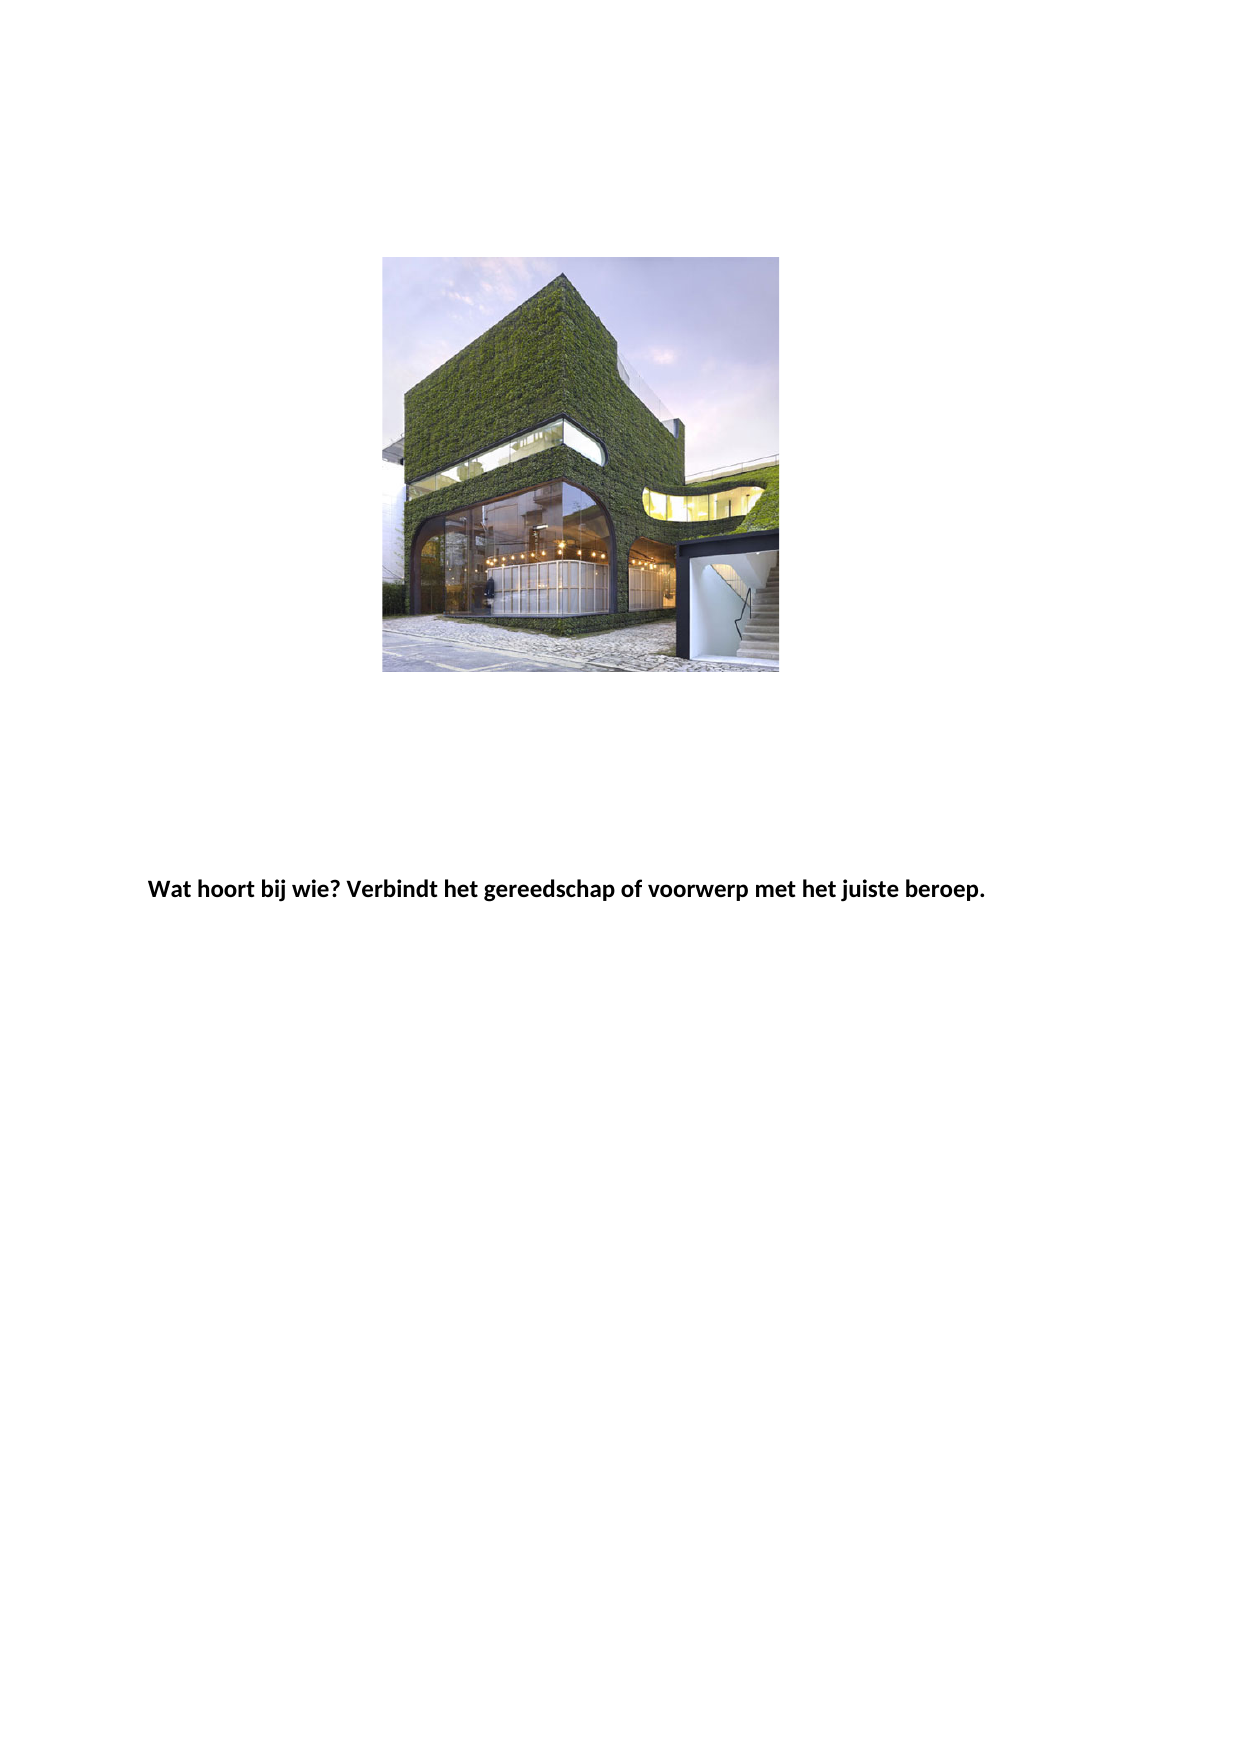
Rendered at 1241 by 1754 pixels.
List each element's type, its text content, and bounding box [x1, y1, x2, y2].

picture [382, 257, 780, 672]
text Wat hoort bij wie? Verbindt het gereedschap of voorwerp met het juiste beroep. [148, 873, 1093, 904]
